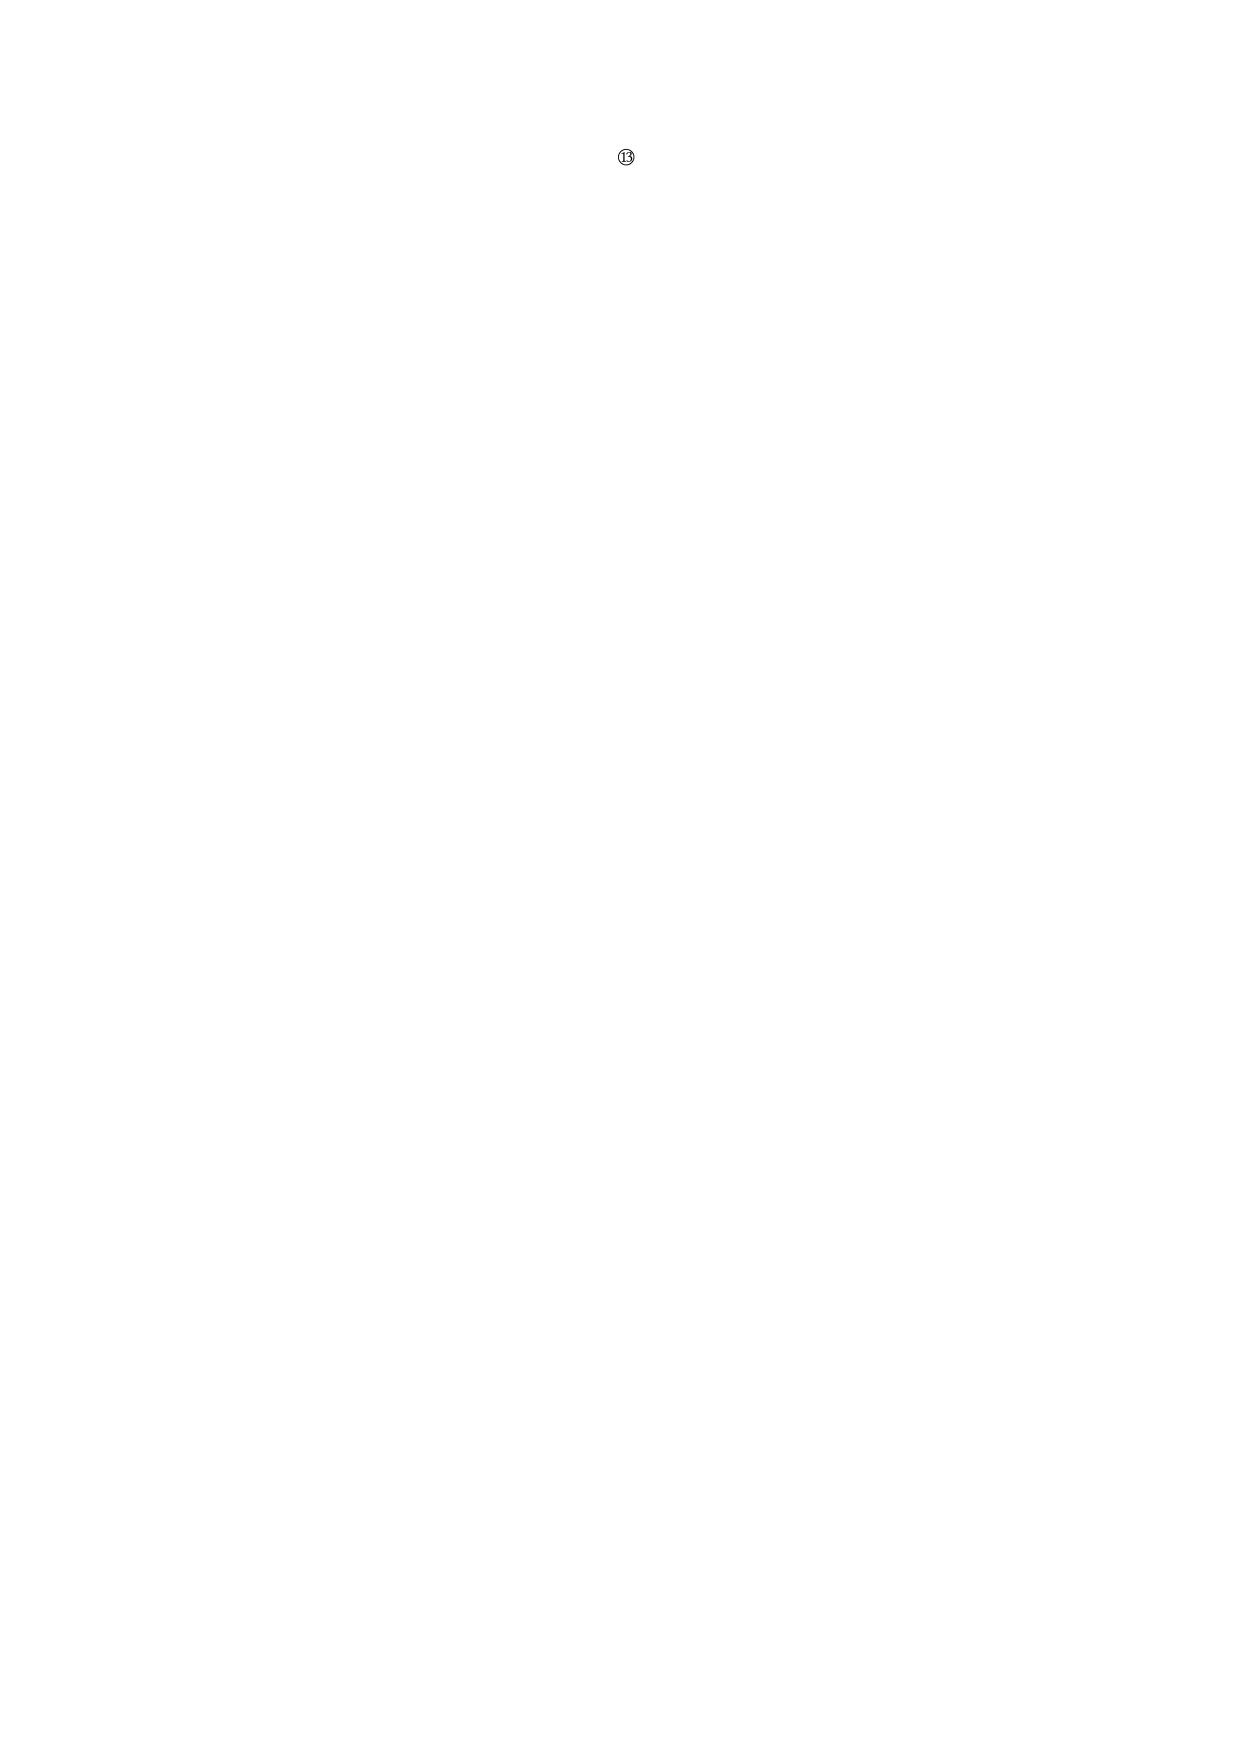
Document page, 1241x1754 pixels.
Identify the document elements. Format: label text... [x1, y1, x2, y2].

text ⑬ [71, 139, 1181, 173]
